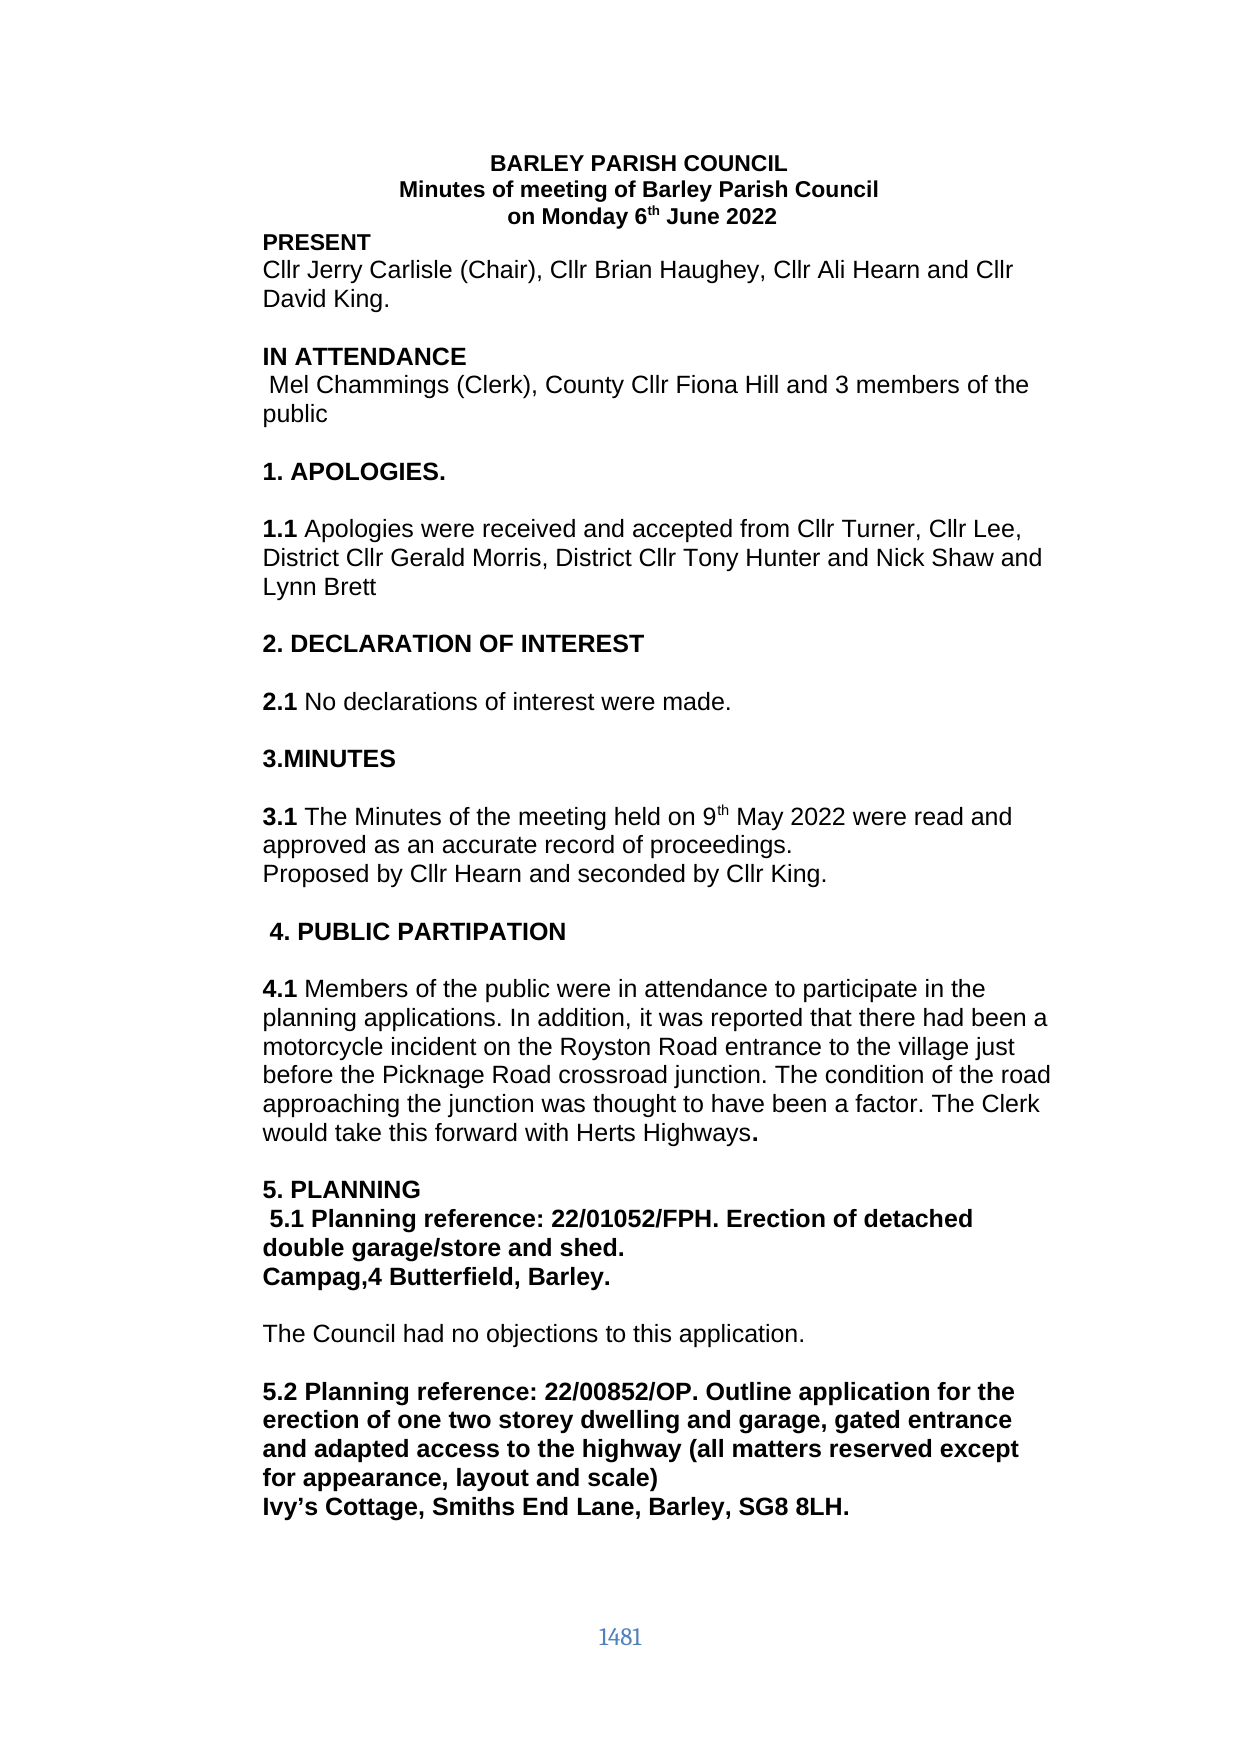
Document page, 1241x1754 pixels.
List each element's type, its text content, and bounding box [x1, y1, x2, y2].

text PRESENT [262, 229, 1053, 255]
text 5.2 Planning reference: 22/00852/OP. Outline application for the erection of one two storey dwelling and garage, gated entrance and adapted access to the highway (all matters reserved except for appearance, layout and scale) [262, 1377, 1053, 1492]
text 3.1 The Minutes of the meeting held on 9th May 2022 were read and approved as an accurate record of proceedings. [262, 802, 1053, 859]
text Proposed by Cllr Hearn and seconded by Cllr King. [262, 859, 1053, 888]
text on Monday 6th June 2022 [225, 203, 1053, 229]
text The Council had no objections to this application. [187, 1319, 1053, 1348]
text Minutes of meeting of Barley Parish Council [225, 176, 1053, 203]
text 4.1 Members of the public were in attendance to participate in the planning applications. In addition, it was reported that there had been a motorcycle incident on the Royston Road entrance to the village just before the Picknage Road crossroad junction. The condition of the road approaching the junction was thought to have been a factor. The Clerk would take this forward with Herts Highways. [262, 974, 1053, 1147]
text 5. PLANNING [187, 1175, 1053, 1204]
text 2.1 No declarations of interest were made. [262, 687, 1053, 715]
text Ivy’s Cottage, Smiths End Lane, Barley, SG8 8LH. [187, 1492, 1053, 1520]
text IN ATTENDANCE [262, 342, 1053, 370]
text 3.MINUTES [187, 744, 1053, 773]
text 1. APOLOGIES. [262, 457, 1053, 485]
text BARLEY PARISH COUNCIL [225, 150, 1053, 176]
text 2. DECLARATION OF INTEREST [187, 629, 1053, 658]
text Mel Chammings (Clerk), County Cllr Fiona Hill and 3 members of the public [262, 370, 1053, 428]
text 1.1 Apologies were received and accepted from Cllr Turner, Cllr Lee, District Cllr Gerald Morris, District Cllr Tony Hunter and Nick Shaw and Lynn Brett [262, 514, 1053, 600]
text Cllr Jerry Carlisle (Chair), Cllr Brian Haughey, Cllr Ali Hearn and Cllr David King. [262, 255, 1053, 313]
text 4. PUBLIC PARTIPATION [187, 917, 1053, 945]
text 5.1 Planning reference: 22/01052/FPH. Erection of detached double garage/store and shed. [262, 1204, 1053, 1262]
text Campag,4 Butterfield, Barley. [262, 1262, 1053, 1290]
